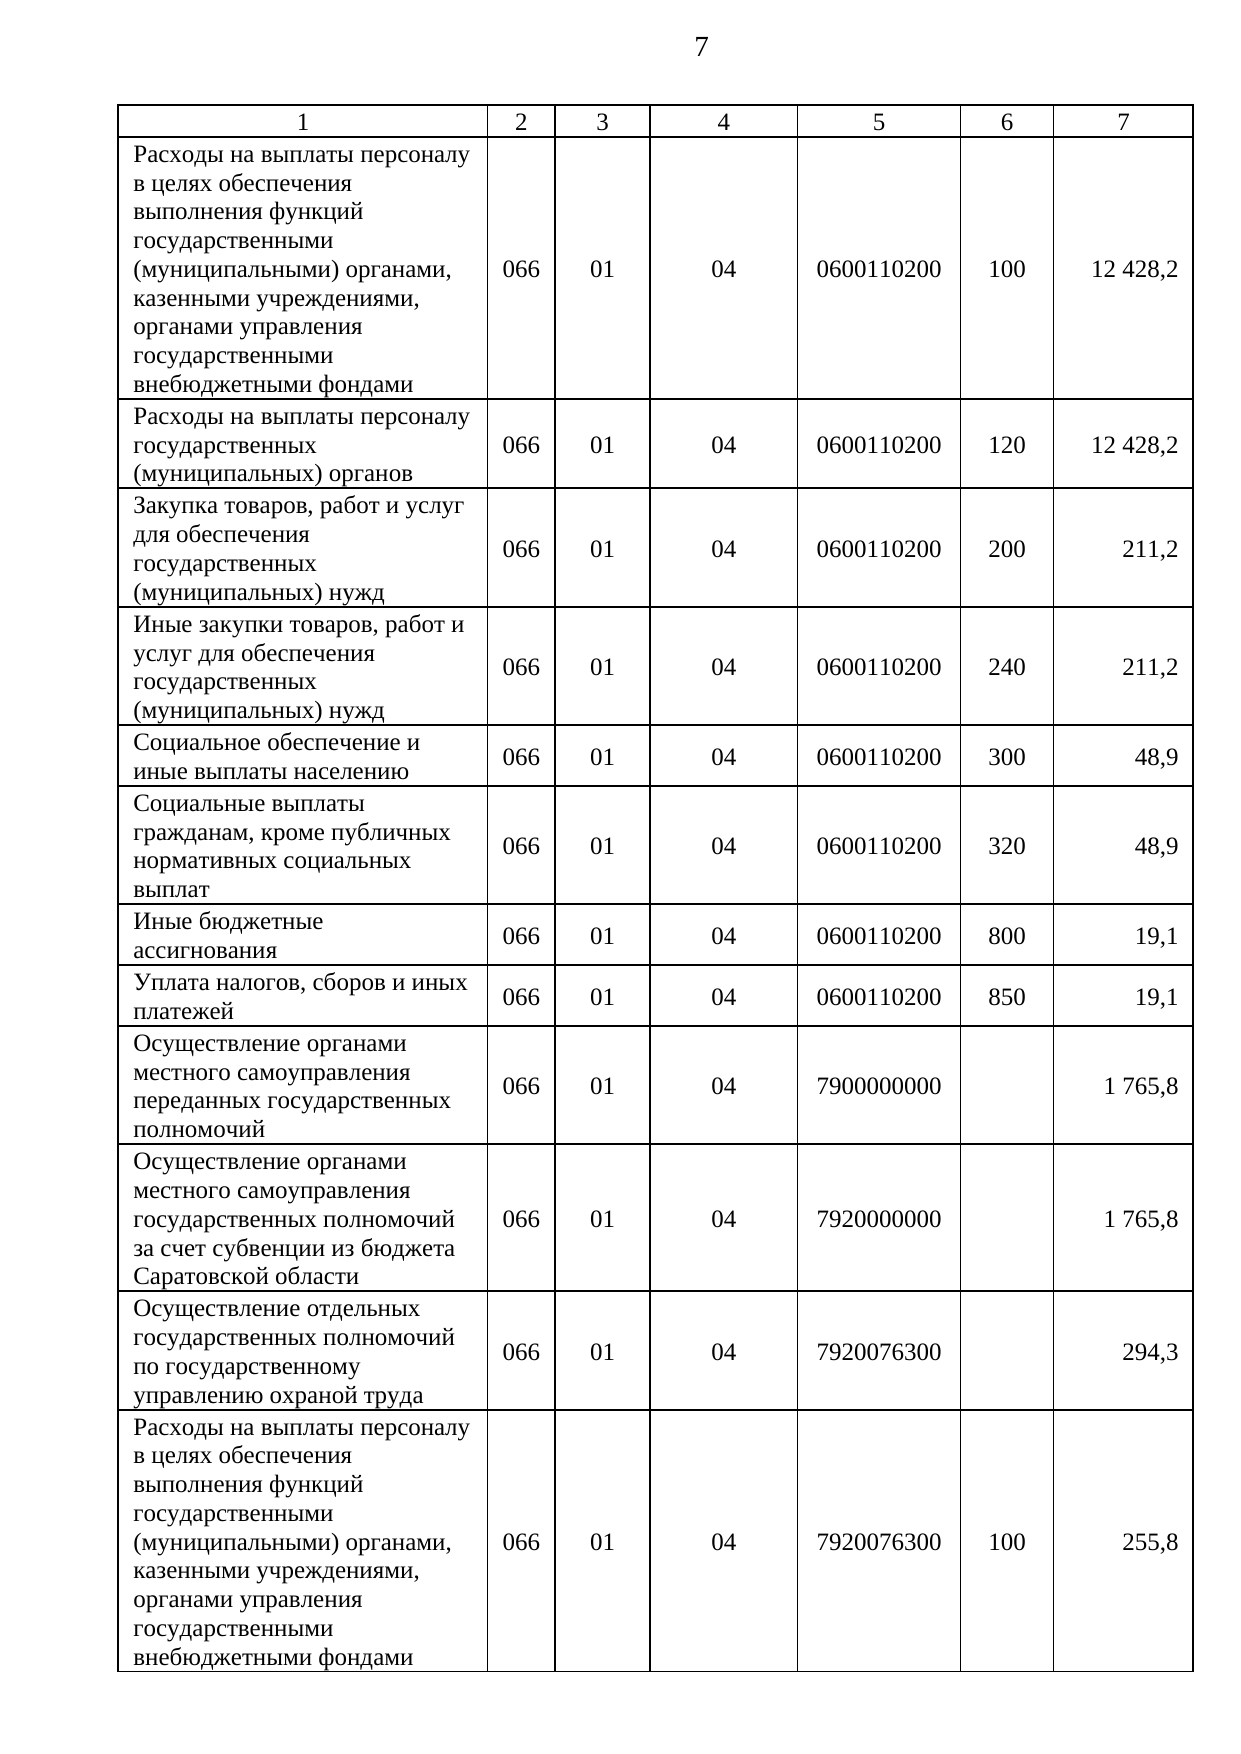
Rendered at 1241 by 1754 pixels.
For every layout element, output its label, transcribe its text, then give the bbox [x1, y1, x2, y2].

table_cell 01 [556, 726, 649, 785]
table_cell 300 [961, 726, 1053, 785]
table_cell 0600110200 [798, 489, 960, 606]
table_cell 01 [556, 1411, 649, 1671]
table_cell Иные закупки товаров, работ и услуг для обеспечения государственных (муниципальных) нужд [119, 608, 487, 724]
table_cell 0600110200 [798, 787, 960, 903]
table_cell 01 [556, 400, 649, 487]
table_cell 19,1 [1054, 966, 1192, 1025]
table_cell 01 [556, 1292, 649, 1408]
table_cell 066 [488, 608, 554, 724]
table_cell 19,1 [1054, 905, 1192, 964]
table_cell 0600110200 [798, 726, 960, 785]
table_cell Иные бюджетные ассигнования [119, 905, 487, 964]
table_cell Осуществление органами местного самоуправления переданных государственных полномочий [119, 1027, 487, 1143]
table_cell 7920076300 [798, 1411, 960, 1671]
table_cell 04 [651, 400, 797, 487]
table_cell Расходы на выплаты персоналу в целях обеспечения выполнения функций государственными (муниципальными) органами, казенными учреждениями, органами управления государственными внебюджетными фондами [119, 1411, 487, 1671]
table_cell 7900000000 [798, 1027, 960, 1143]
table_cell 066 [488, 1145, 554, 1290]
table_cell 01 [556, 966, 649, 1025]
table_cell 04 [651, 1292, 797, 1408]
table_cell 48,9 [1054, 787, 1192, 903]
table_cell Социальные выплаты гражданам, кроме публичных нормативных социальных выплат [119, 787, 487, 903]
table_cell Расходы на выплаты персоналу в целях обеспечения выполнения функций государственными (муниципальными) органами, казенными учреждениями, органами управления государственными внебюджетными фондами [119, 138, 487, 398]
table_cell 12 428,2 [1054, 138, 1192, 398]
table_cell 066 [488, 138, 554, 398]
table_cell [961, 1292, 1053, 1408]
table_cell 04 [651, 1027, 797, 1143]
table_cell 04 [651, 489, 797, 606]
table_cell 48,9 [1054, 726, 1192, 785]
table_cell 320 [961, 787, 1053, 903]
table_cell 800 [961, 905, 1053, 964]
table_cell 120 [961, 400, 1053, 487]
table_cell 01 [556, 489, 649, 606]
table_cell Социальное обеспечение и иные выплаты населению [119, 726, 487, 785]
table_cell 240 [961, 608, 1053, 724]
table_cell 01 [556, 608, 649, 724]
table_cell 01 [556, 1027, 649, 1143]
table_cell 066 [488, 966, 554, 1025]
table_cell 7920076300 [798, 1292, 960, 1408]
table_cell 0600110200 [798, 966, 960, 1025]
table_cell 04 [651, 726, 797, 785]
table_cell 066 [488, 1292, 554, 1408]
table_cell 04 [651, 138, 797, 398]
table_cell [961, 1027, 1053, 1143]
table_cell 066 [488, 489, 554, 606]
table_cell 0600110200 [798, 138, 960, 398]
table_header 5 [798, 106, 960, 136]
table_cell 04 [651, 1145, 797, 1290]
table_cell 01 [556, 787, 649, 903]
table_cell 04 [651, 608, 797, 724]
table_cell 066 [488, 905, 554, 964]
table_cell 294,3 [1054, 1292, 1192, 1408]
table_cell 255,8 [1054, 1411, 1192, 1671]
table_cell 066 [488, 1411, 554, 1671]
table_cell 200 [961, 489, 1053, 606]
table_cell 066 [488, 726, 554, 785]
table_cell 066 [488, 1027, 554, 1143]
table_cell 01 [556, 138, 649, 398]
table_cell 066 [488, 400, 554, 487]
table_header 2 [488, 106, 554, 136]
table_cell 12 428,2 [1054, 400, 1192, 487]
table_cell 04 [651, 1411, 797, 1671]
table_cell 066 [488, 787, 554, 903]
table_cell Уплата налогов, сборов и иных платежей [119, 966, 487, 1025]
table_cell Осуществление органами местного самоуправления государственных полномочий за счет субвенции из бюджета Саратовской области [119, 1145, 487, 1290]
table_cell 1 765,8 [1054, 1027, 1192, 1143]
table_header 4 [651, 106, 797, 136]
table_cell Закупка товаров, работ и услуг для обеспечения государственных (муниципальных) нужд [119, 489, 487, 606]
table_cell 211,2 [1054, 608, 1192, 724]
table_header 3 [556, 106, 649, 136]
table_cell 0600110200 [798, 608, 960, 724]
table_cell 01 [556, 1145, 649, 1290]
table_cell 211,2 [1054, 489, 1192, 606]
table_cell Осуществление отдельных государственных полномочий по государственному управлению охраной труда [119, 1292, 487, 1408]
table_cell 0600110200 [798, 905, 960, 964]
table_cell 0600110200 [798, 400, 960, 487]
table_cell 850 [961, 966, 1053, 1025]
table_cell 04 [651, 787, 797, 903]
table_header 7 [1054, 106, 1192, 136]
table_header 1 [119, 106, 487, 136]
table_cell 100 [961, 1411, 1053, 1671]
table_cell 04 [651, 966, 797, 1025]
table_cell 7920000000 [798, 1145, 960, 1290]
table_cell Расходы на выплаты персоналу государственных (муниципальных) органов [119, 400, 487, 487]
table_cell [961, 1145, 1053, 1290]
table_header 6 [961, 106, 1053, 136]
table_cell 01 [556, 905, 649, 964]
table_cell 04 [651, 905, 797, 964]
table_cell 1 765,8 [1054, 1145, 1192, 1290]
table_cell 100 [961, 138, 1053, 398]
